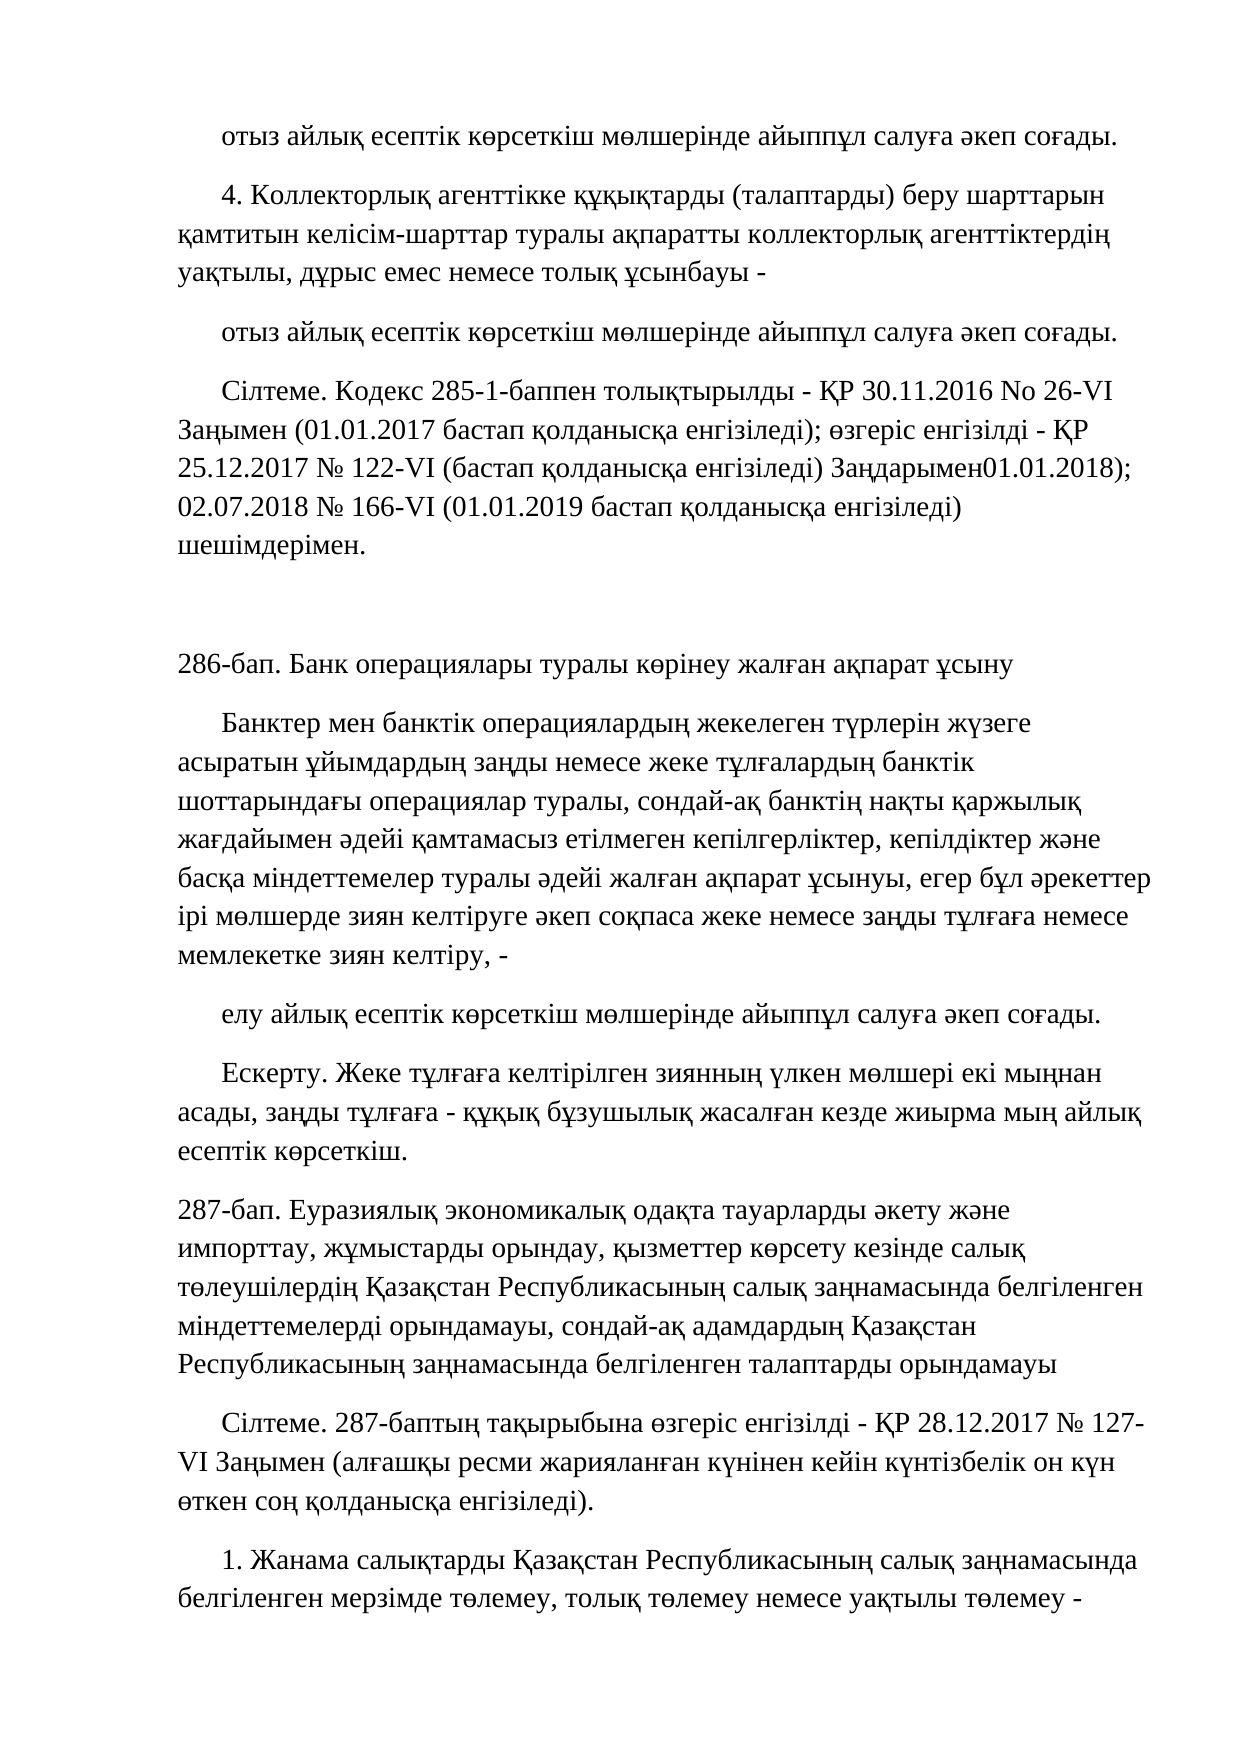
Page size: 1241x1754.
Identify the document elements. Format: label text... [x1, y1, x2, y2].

text Ескерту. Жеке тұлғаға келтірілген зиянның үлкен мөлшері екі мыңнан асады, заңды тұлғаға - құқық бұзушылық жасалған кезде жиырма мың айлық есептік көрсеткіш. [177, 1056, 1152, 1166]
text 287-бап. Еуразиялық экономикалық одақта тауарларды әкету және импорттау, жұмыстарды орындау, қызметтер көрсету кезінде салық төлеушілердің Қазақстан Республикасының салық заңнамасында белгіленген міндеттемелерді орындамауы, сондай-ақ адамдардың Қазақстан Республикасының заңнамасында белгіленген талаптарды орындамауы [177, 1192, 1152, 1380]
text елу айлық есептік көрсеткіш мөлшерінде айыппұл салуға әкеп соғады. [177, 996, 1152, 1030]
text отыз айлық есептік көрсеткіш мөлшерінде айыппұл салуға әкеп соғады. [177, 118, 1152, 152]
text 1. Жанама салықтарды Қазақстан Республикасының салық заңнамасында белгіленген мерзімде төлемеу, толық төлемеу немесе уақтылы төлемеу - [177, 1542, 1152, 1614]
text Сілтеме. 287-баптың тақырыбына өзгеріс енгізілді - ҚР 28.12.2017 № 127-VI Заңымен (алғашқы ресми жарияланған күнінен кейін күнтізбелік он күн өткен соң қолданысқа енгізіледі). [177, 1406, 1152, 1516]
text Банктер мен банктік операциялардың жекелеген түрлерін жүзеге асыратын ұйымдардың заңды немесе жеке тұлғалардың банктік шоттарындағы операциялар туралы, сондай-ақ банктің нақты қаржылық жағдайымен әдейі қамтамасыз етілмеген кепілгерліктер, кепілдіктер және басқа міндеттемелер туралы әдейі жалған ақпарат ұсынуы, егер бұл әрекеттер ірі мөлшерде зиян келтіруге әкеп соқпаса жеке немесе заңды тұлғаға немесе мемлекетке зиян келтіру, - [177, 706, 1152, 970]
text отыз айлық есептік көрсеткіш мөлшерінде айыппұл салуға әкеп соғады. [177, 314, 1152, 347]
text 4. Коллекторлық агенттікке құқықтарды (талаптарды) беру шарттарын қамтитын келісім-шарттар туралы ақпаратты коллекторлық агенттіктердің уақтылы, дұрыс емес немесе толық ұсынбауы - [177, 177, 1152, 288]
text 286-бап. Банк операциялары туралы көрінеу жалған ақпарат ұсыну [177, 646, 1152, 680]
text Сілтеме. Кодекс 285-1-баппен толықтырылды - ҚР 30.11.2016 No 26-VI Заңымен (01.01.2017 бастап қолданысқа енгізіледі); өзгеріс енгізілді - ҚР 25.12.2017 № 122-VI (бастап қолданысқа енгізіледі) Заңдарымен01.01.2018); 02.07.2018 № 166-VI (01.01.2019 бастап қолданысқа енгізіледі) шешімдерімен. [177, 373, 1152, 561]
